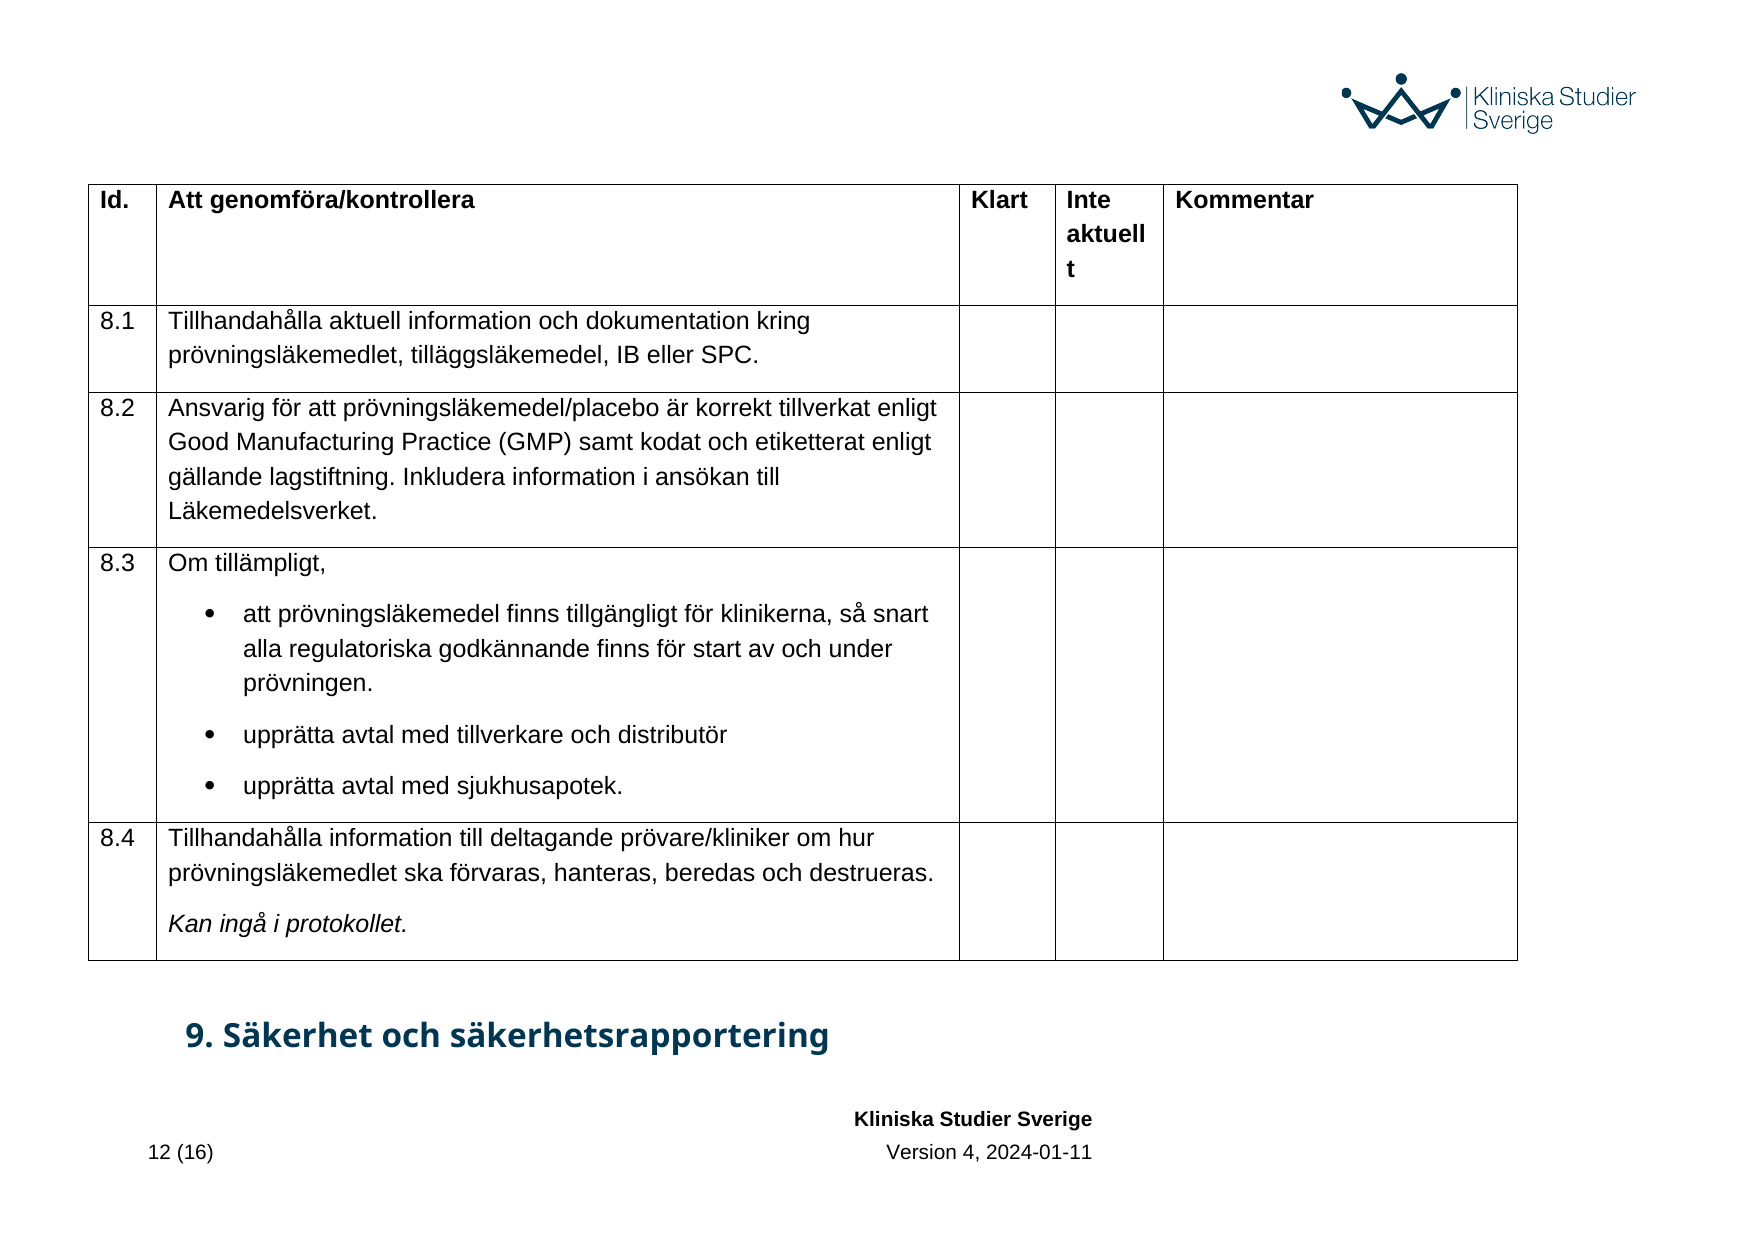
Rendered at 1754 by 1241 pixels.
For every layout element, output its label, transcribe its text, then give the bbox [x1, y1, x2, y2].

table_header Klart [960, 185, 1055, 305]
table_header Inte aktuellt [1056, 185, 1163, 305]
table_cell [960, 548, 1055, 822]
table_cell [1056, 823, 1163, 960]
table_cell [1056, 393, 1163, 547]
picture [1341, 73, 1636, 134]
subtitle Säkerhet och säkerhetsrapportering [185, 1012, 1577, 1057]
table_cell Ansvarig för att prövningsläkemedel/placebo är korrekt tillverkat enligt Good Manufacturing Practice (GMP) samt kodat och etiketterat enligt gällande lagstiftning. Inkludera information i ansökan till Läkemedelsverket. [157, 393, 959, 547]
table_cell [1164, 548, 1517, 822]
table_cell 8.1 [89, 306, 156, 392]
table_cell [1164, 306, 1517, 392]
table_cell [960, 393, 1055, 547]
table_cell Tillhandahålla aktuell information och dokumentation kring prövningsläkemedlet, tilläggsläkemedel, IB eller SPC. [157, 306, 959, 392]
table_cell Tillhandahålla information till deltagande prövare/kliniker om hur prövningsläkemedlet ska förvaras, hanteras, beredas och destrueras. Kan ingå i protokollet. [157, 823, 959, 960]
table_cell Om tillämpligt, att prövningsläkemedel finns tillgängligt för klinikerna, så snart alla regulatoriska godkännande finns för start av och under prövningen. upprätta avtal med tillverkare och distributör upprätta avtal med sjukhusapotek. [157, 548, 959, 822]
table_cell 8.2 [89, 393, 156, 547]
table_header Id. [89, 185, 156, 305]
table_cell [1164, 823, 1517, 960]
table_cell [1056, 306, 1163, 392]
table_cell [960, 306, 1055, 392]
table_cell [1164, 393, 1517, 547]
table_header Att genomföra/kontrollera [157, 185, 959, 305]
table_cell 8.4 [89, 823, 156, 960]
table_cell [960, 823, 1055, 960]
table_cell [1056, 548, 1163, 822]
table_header Kommentar [1164, 185, 1517, 305]
table_cell 8.3 [89, 548, 156, 822]
